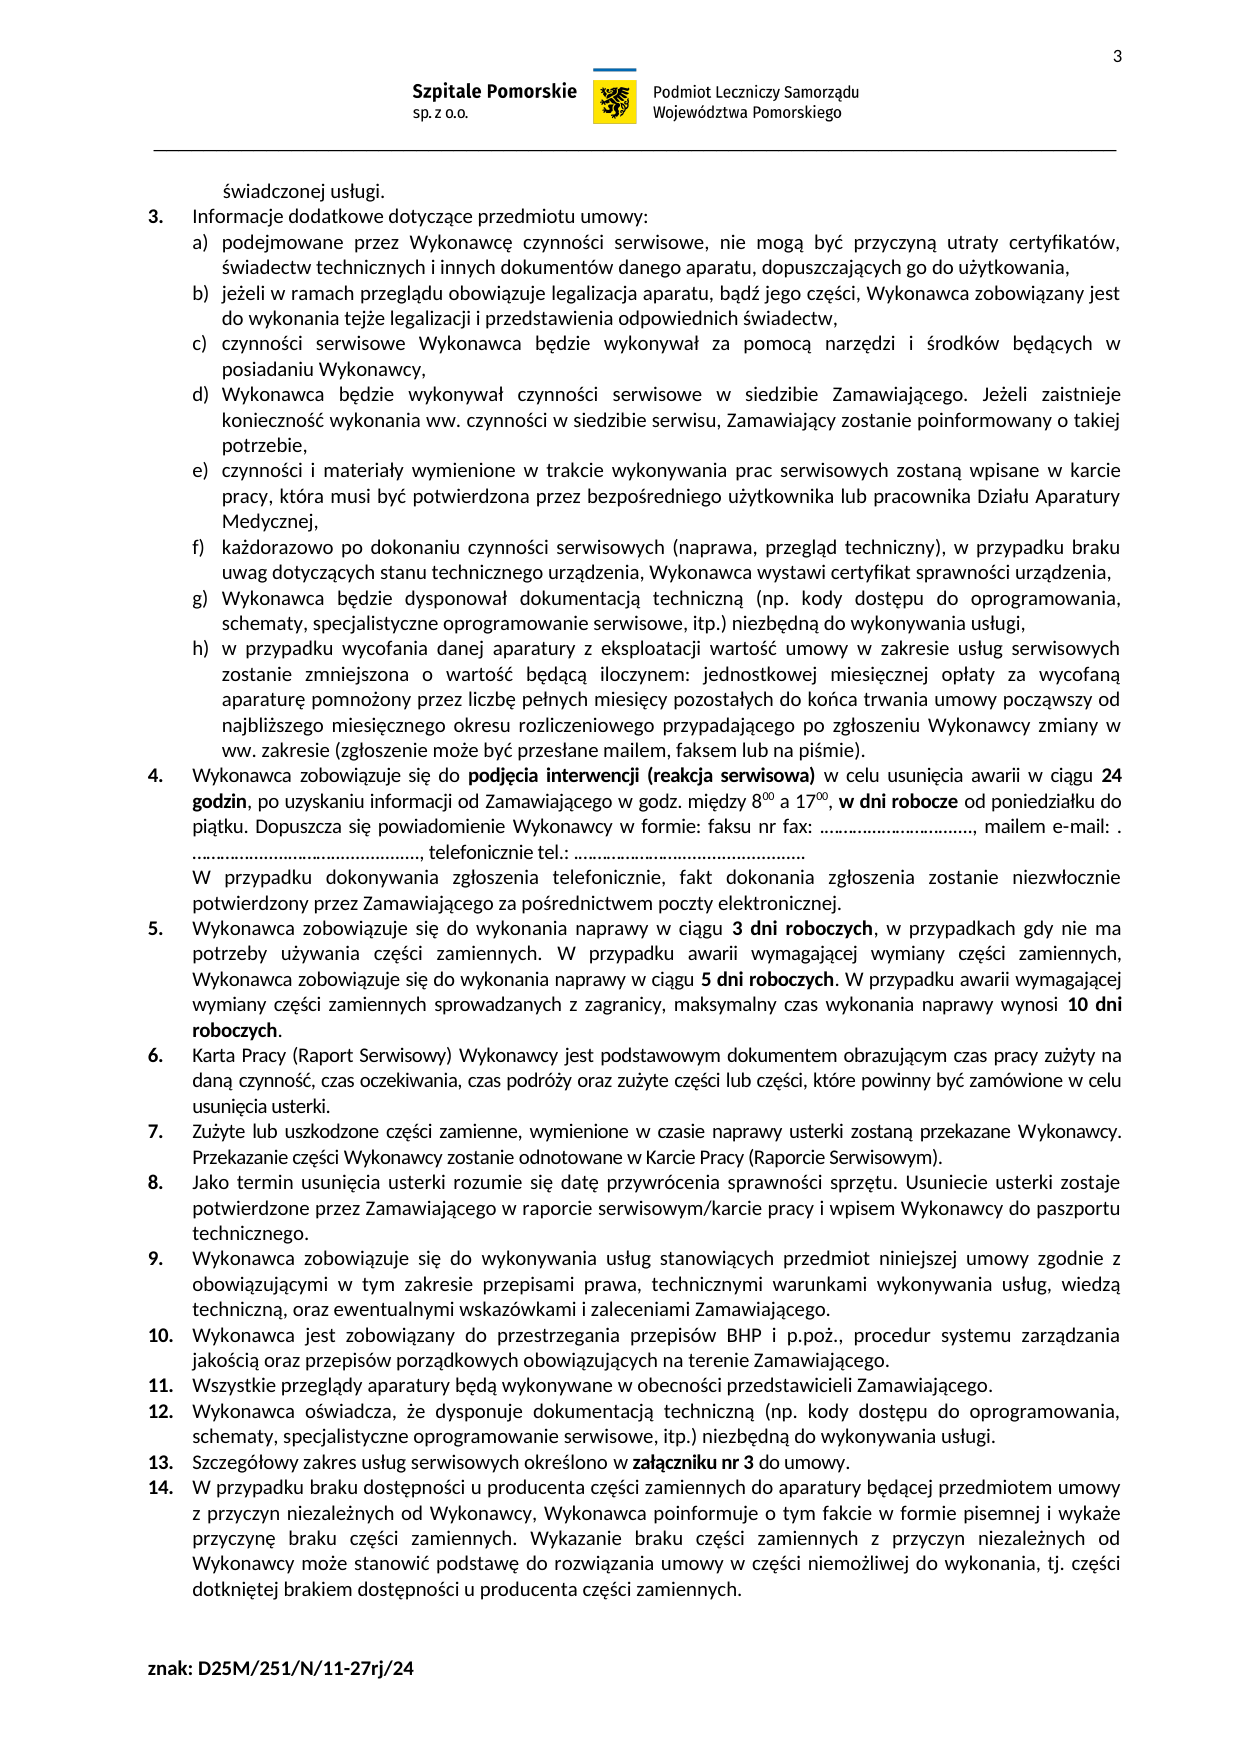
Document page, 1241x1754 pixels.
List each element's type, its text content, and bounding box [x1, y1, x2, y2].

list Wykonawca zobowiązuje się do podjęcia interwencji (reakcja serwisowa) w celu usunięcia awarii w ciągu 24 godzin, po uzyskaniu informacji od Zamawiającego w godz. między 800 a 1700, w dni robocze od poniedziałku do piątku. Dopuszcza się powiadomienie Wykonawcy w formie: faksu nr fax: .………...…………......., mailem e-mail: .…………........……….................., telefonicznie tel.: .………………….......................... [148, 763, 1122, 864]
text W przypadku dokonywania zgłoszenia telefonicznie, fakt dokonania zgłoszenia zostanie niezwłocznie potwierdzony przez Zamawiającego za pośrednictwem poczty elektronicznej. [192, 864, 1122, 915]
list podejmowane przez Wykonawcę czynności serwisowe, nie mogą być przyczyną utraty certyfikatów, świadectw technicznych i innych dokumentów danego aparatu, dopuszczających go do użytkowania, [192, 229, 1122, 280]
list czynności i materiały wymienione w trakcie wykonywania prac serwisowych zostaną wpisane w karcie pracy, która musi być potwierdzona przez bezpośredniego użytkownika lub pracownika Działu Aparatury Medycznej, [192, 458, 1122, 534]
list w przypadku wycofania danej aparatury z eksploatacji wartość umowy w zakresie usług serwisowych zostanie zmniejszona o wartość będącą iloczynem: jednostkowej miesięcznej opłaty za wycofaną aparaturę pomnożony przez liczbę pełnych miesięcy pozostałych do końca trwania umowy począwszy od najbliższego miesięcznego okresu rozliczeniowego przypadającego po zgłoszeniu Wykonawcy zmiany w ww. zakresie (zgłoszenie może być przesłane mailem, faksem lub na piśmie). [192, 636, 1122, 763]
list Szczegółowy zakres usług serwisowych określono w załączniku nr 3 do umowy. [148, 1449, 1122, 1474]
list Wykonawca oświadcza, że dysponuje dokumentacją techniczną (np. kody dostępu do oprogramowania, schematy, specjalistyczne oprogramowanie serwisowe, itp.) niezbędną do wykonywania usługi. [148, 1398, 1122, 1449]
list Jako termin usunięcia usterki rozumie się datę przywrócenia sprawności sprzętu. Usuniecie usterki zostaje potwierdzone przez Zamawiającego w raporcie serwisowym/karcie pracy i wpisem Wykonawcy do paszportu technicznego. [148, 1169, 1122, 1246]
list Informacje dodatkowe dotyczące przedmiotu umowy: [148, 203, 1122, 229]
list W przypadku braku dostępności u producenta części zamiennych do aparatury będącej przedmiotem umowy z przyczyn niezależnych od Wykonawcy, Wykonawca poinformuje o tym fakcie w formie pisemnej i wykaże przyczynę braku części zamiennych. Wykazanie braku części zamiennych z przyczyn niezależnych od Wykonawcy może stanowić podstawę do rozwiązania umowy w części niemożliwej do wykonania, tj. części dotkniętej brakiem dostępności u producenta części zamiennych. [148, 1474, 1122, 1601]
list czynności serwisowe Wykonawca będzie wykonywał za pomocą narzędzi i środków będących w posiadaniu Wykonawcy, [192, 331, 1122, 381]
list Zużyte lub uszkodzone części zamienne, wymienione w czasie naprawy usterki zostaną przekazane Wykonawcy. Przekazanie części Wykonawcy zostanie odnotowane w Karcie Pracy (Raporcie Serwisowym). [148, 1118, 1122, 1169]
list Wykonawca będzie dysponował dokumentacją techniczną (np. kody dostępu do oprogramowania, schematy, specjalistyczne oprogramowanie serwisowe, itp.) niezbędną do wykonywania usługi, [192, 585, 1122, 636]
list Wykonawca zobowiązuje się do wykonania naprawy w ciągu 3 dni roboczych, w przypadkach gdy nie ma potrzeby używania części zamiennych. W przypadku awarii wymagającej wymiany części zamiennych, Wykonawca zobowiązuje się do wykonania naprawy w ciągu 5 dni roboczych. W przypadku awarii wymagającej wymiany części zamiennych sprowadzanych z zagranicy, maksymalny czas wykonania naprawy wynosi 10 dni roboczych. [148, 915, 1122, 1042]
list jeżeli w ramach przeglądu obowiązuje legalizacja aparatu, bądź jego części, Wykonawca zobowiązany jest do wykonania tejże legalizacji i przedstawienia odpowiednich świadectw, [192, 280, 1122, 331]
list każdorazowo po dokonaniu czynności serwisowych (naprawa, przegląd techniczny), w przypadku braku uwag dotyczących stanu technicznego urządzenia, Wykonawca wystawi certyfikat sprawności urządzenia, [192, 534, 1122, 585]
list Karta Pracy (Raport Serwisowy) Wykonawcy jest podstawowym dokumentem obrazującym czas pracy zużyty na daną czynność, czas oczekiwania, czas podróży oraz zużyte części lub części, które powinny być zamówione w celu usunięcia usterki. [148, 1042, 1122, 1118]
list Wszystkie przeglądy aparatury będą wykonywane w obecności przedstawicieli Zamawiającego. [148, 1373, 1122, 1398]
list Wykonawca jest zobowiązany do przestrzegania przepisów BHP i p.poż., procedur systemu zarządzania jakością oraz przepisów porządkowych obowiązujących na terenie Zamawiającego. [148, 1322, 1122, 1373]
list Wykonawca zobowiązuje się do wykonywania usług stanowiących przedmiot niniejszej umowy zgodnie z obowiązującymi w tym zakresie przepisami prawa, technicznymi warunkami wykonywania usług, wiedzą techniczną, oraz ewentualnymi wskazówkami i zaleceniami Zamawiającego. [148, 1246, 1122, 1322]
picture [410, 67, 859, 126]
list Wykonawca będzie wykonywał czynności serwisowe w siedzibie Zamawiającego. Jeżeli zaistnieje konieczność wykonania ww. czynności w siedzibie serwisu, Zamawiający zostanie poinformowany o takiej potrzebie, [192, 381, 1122, 458]
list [185, 178, 1122, 203]
